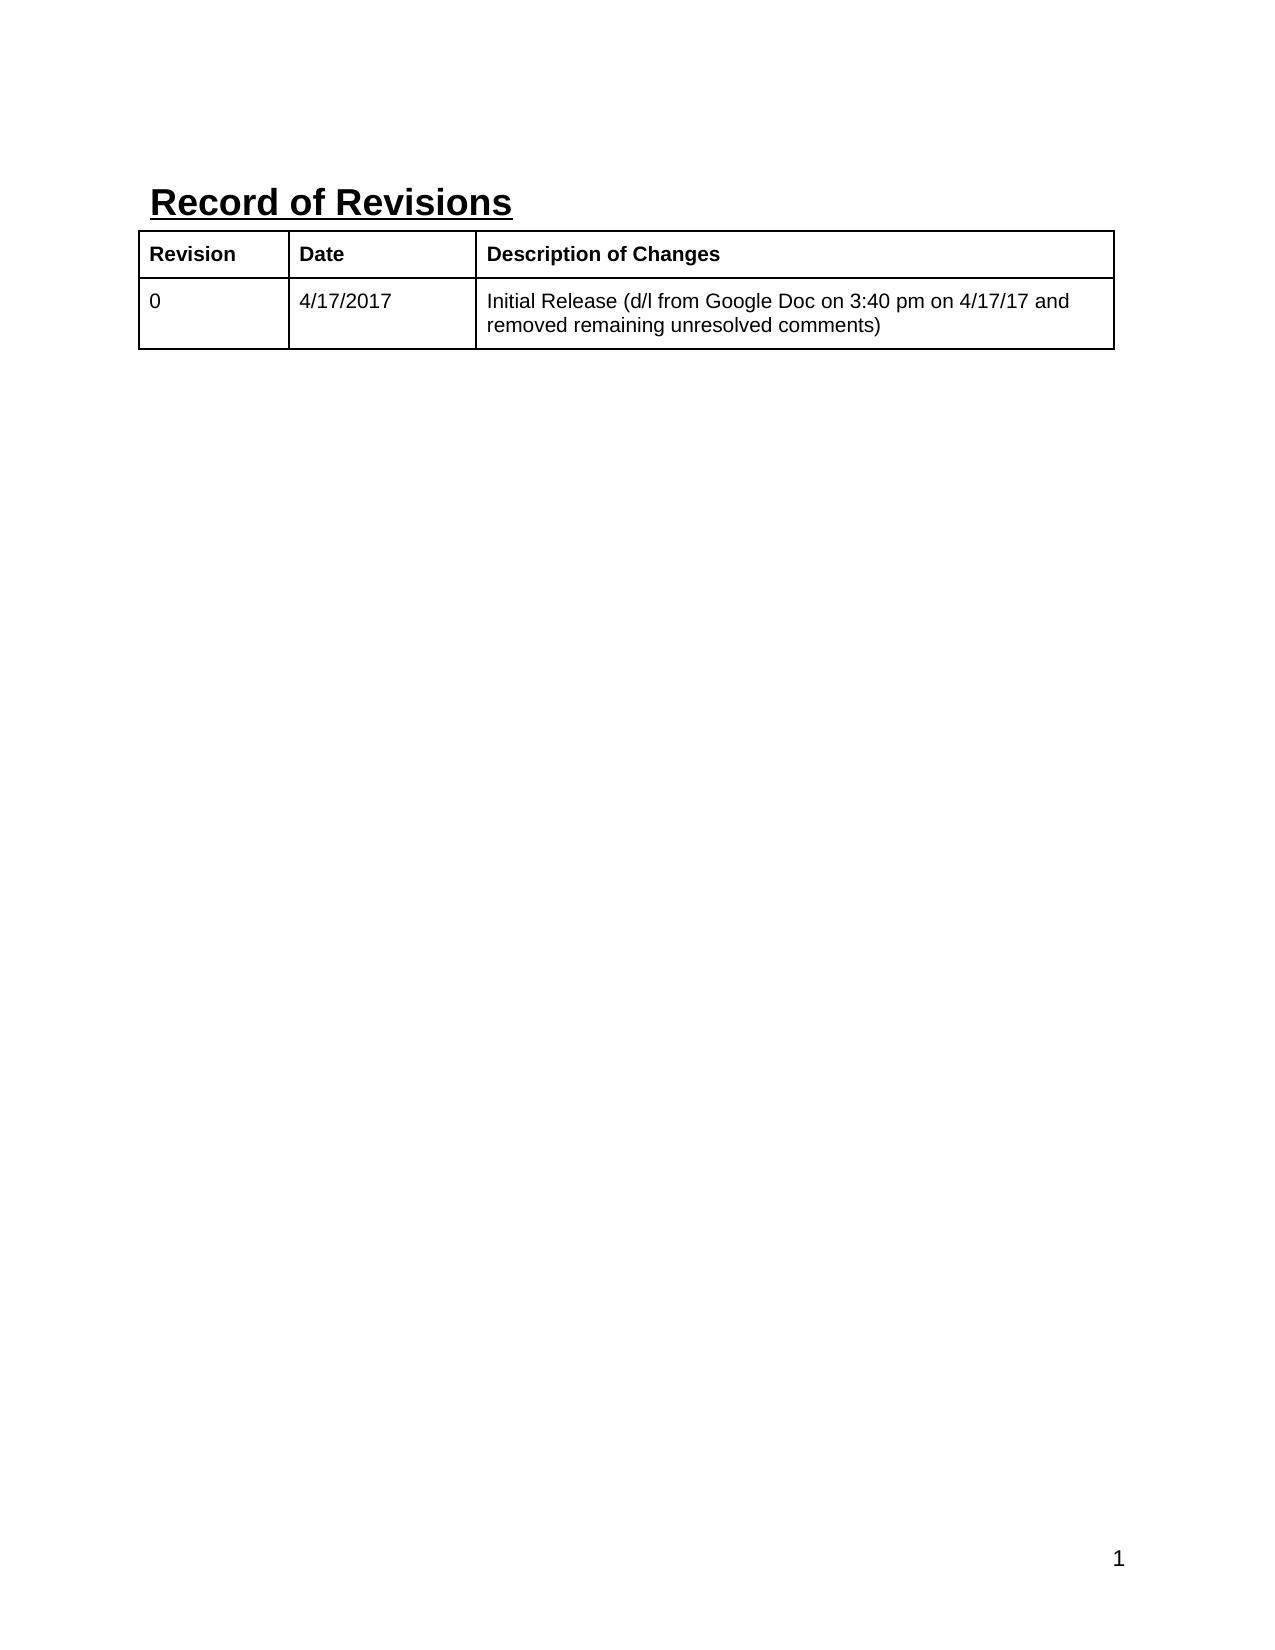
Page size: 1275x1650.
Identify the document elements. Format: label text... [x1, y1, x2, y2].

table_cell 4/17/2017 [290, 279, 475, 347]
table_cell Initial Release (d/l from Google Doc on 3:40 pm on 4/17/17 and removed remaining unresolved comments) [477, 279, 1113, 347]
table_header Date [290, 232, 475, 277]
table_cell 0 [140, 279, 288, 347]
table_header Revision [140, 232, 288, 277]
table_header Description of Changes [477, 232, 1113, 277]
text Record of Revisions [150, 180, 1125, 223]
